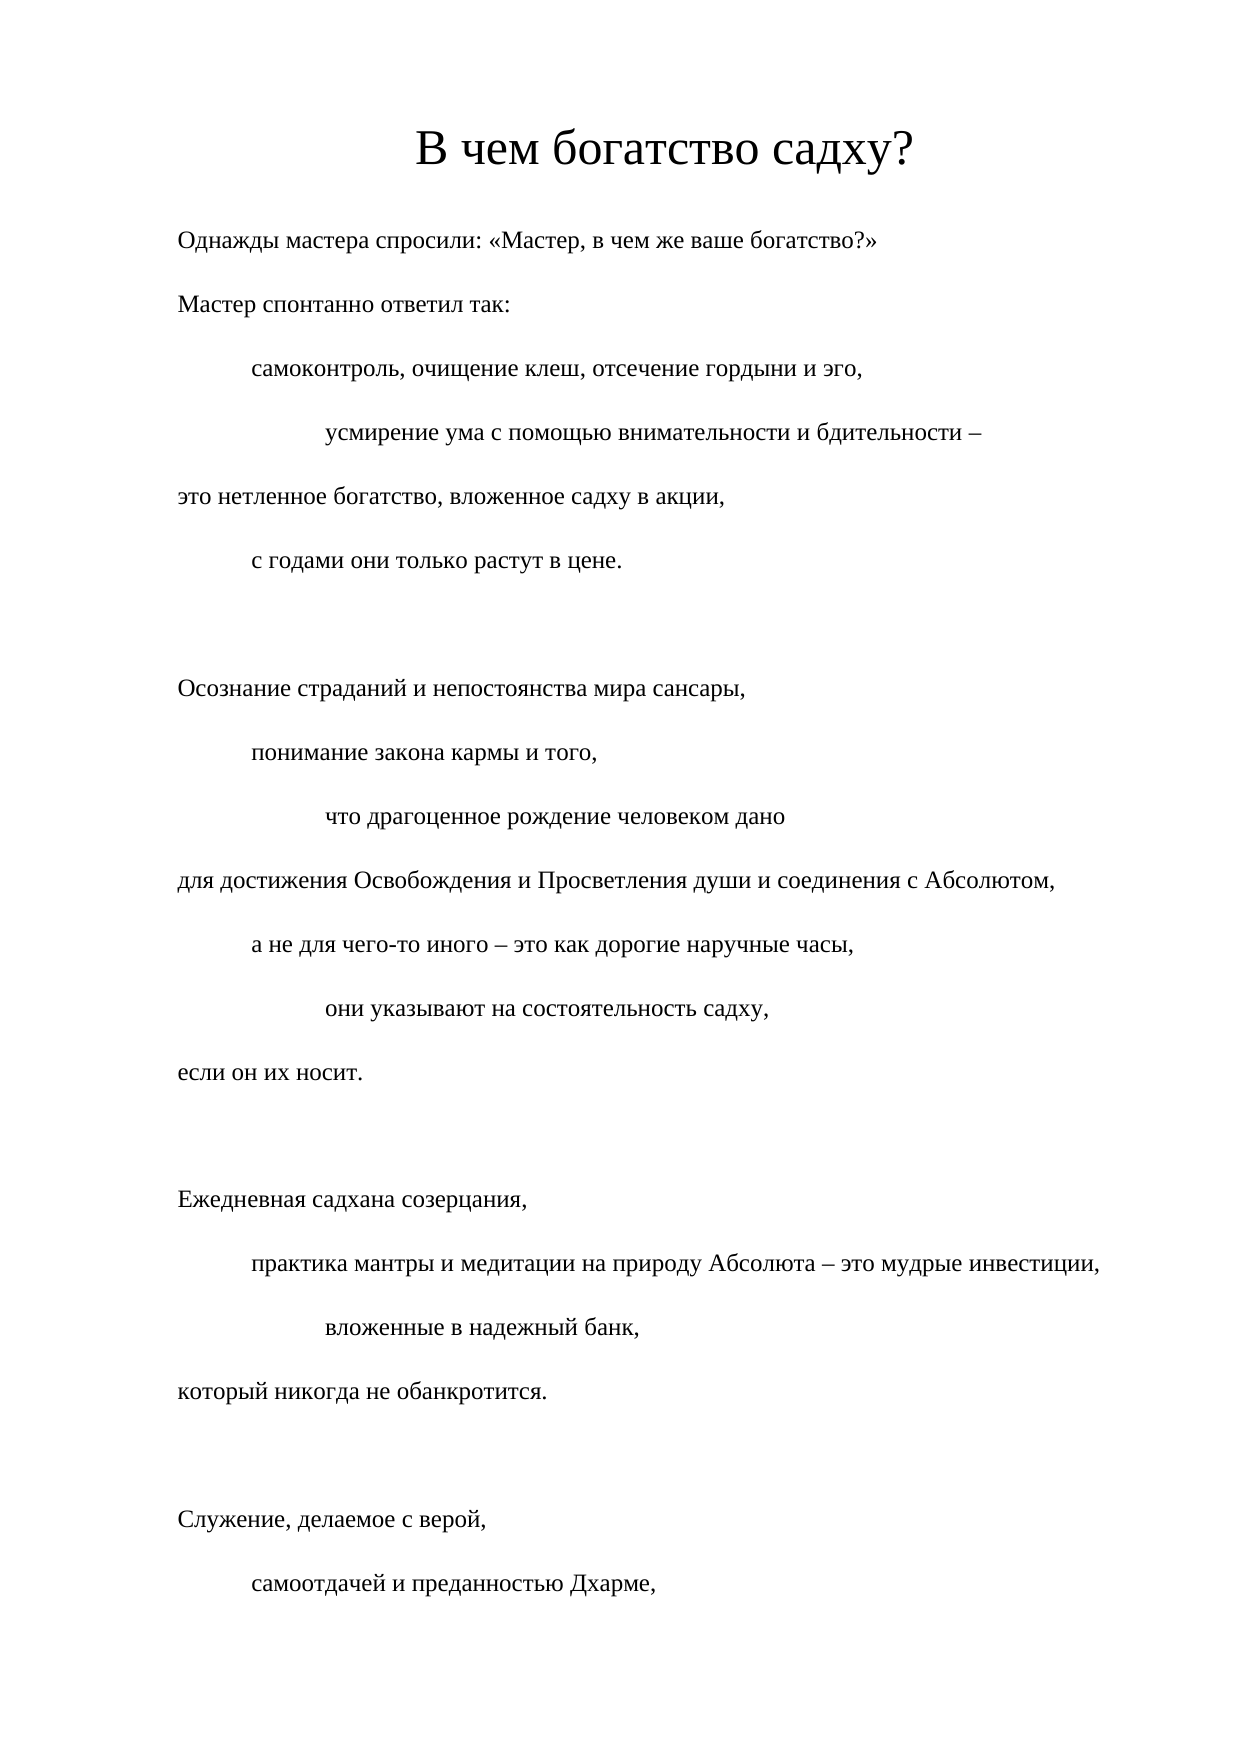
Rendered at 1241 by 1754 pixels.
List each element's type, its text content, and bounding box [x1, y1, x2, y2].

text они указывают на состоятельность садху, [251, 993, 1152, 1021]
text Однажды мастера спросили: «Мастер, в чем же ваше богатство?» [177, 225, 1152, 254]
text для достижения Освобождения и Просветления души и соединения с Абсолютом, [177, 865, 1152, 893]
text что драгоценное рождение человеком дано [251, 801, 1152, 829]
text вложенные в надежный банк, [251, 1312, 1152, 1341]
text это нетленное богатство, вложенное садху в акции, [177, 481, 1152, 510]
text самоконтроль, очищение клеш, отсечение гордыни и эго, [177, 353, 1152, 382]
text практика мантры и медитации на природу Абсолюта – это мудрые инвестиции, [177, 1248, 1152, 1277]
text В чем богатство садху? [177, 118, 1152, 176]
text с годами они только растут в цене. [177, 545, 1152, 574]
text Служение, делаемое с верой, [177, 1504, 1152, 1533]
text который никогда не обанкротится. [177, 1376, 1152, 1405]
text Мастер спонтанно ответил так: [177, 289, 1152, 318]
text если он их носит. [177, 1057, 1152, 1085]
text а не для чего-то иного – это как дорогие наручные часы, [177, 929, 1152, 957]
text понимание закона кармы и того, [177, 737, 1152, 766]
text усмирение ума с помощью внимательности и бдительности – [251, 417, 1152, 446]
text Осознание страданий и непостоянства мира сансары, [177, 673, 1152, 702]
text самоотдачей и преданностью Дхарме, [177, 1568, 1152, 1597]
text Ежедневная садхана созерцания, [177, 1184, 1152, 1213]
